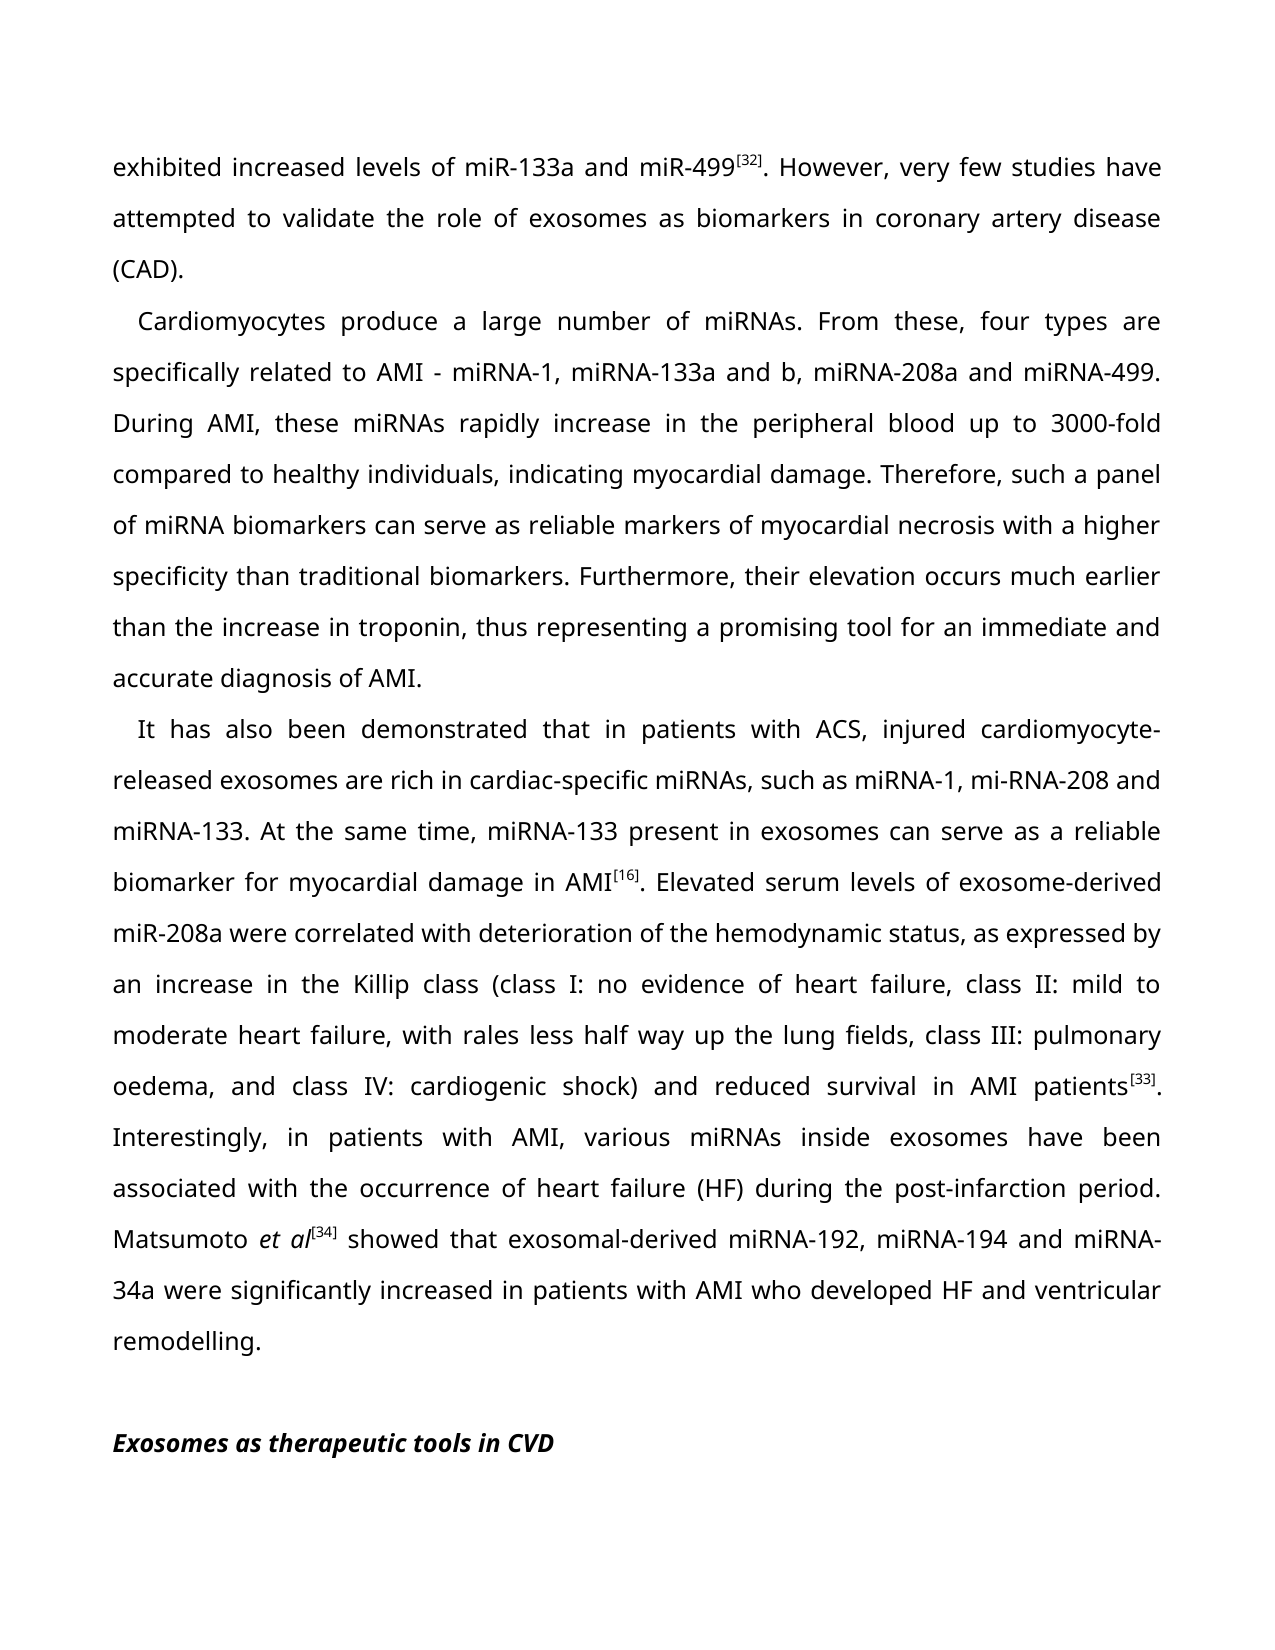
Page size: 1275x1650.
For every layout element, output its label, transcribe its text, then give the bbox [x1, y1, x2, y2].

text Cardiomyocytes produce a large number of miRNAs. From these, four types are specifically related to AMI - miRNA-1, miRNA-133a and b, miRNA-208a and miRNA-499. During AMI, these miRNAs rapidly increase in the peripheral blood up to 3000-fold compared to healthy individuals, indicating myocardial damage. Therefore, such a panel of miRNA biomarkers can serve as reliable markers of myocardial necrosis with a higher specificity than traditional biomarkers. Furthermore, their elevation occurs much earlier than the increase in troponin, thus representing a promising tool for an immediate and accurate diagnosis of AMI. [112, 303, 1162, 694]
text It has also been demonstrated that in patients with ACS, injured cardiomyocyte-released exosomes are rich in cardiac-specific miRNAs, such as miRNA-1, mi-RNA-208 and miRNA-133. At the same time, miRNA-133 present in exosomes can serve as a reliable biomarker for myocardial damage in AMI[16]. Elevated serum levels of exosome-derived miR-208a were correlated with deterioration of the hemodynamic status, as expressed by an increase in the Killip class (class I: no evidence of heart failure, class II: mild to moderate heart failure, with rales less half way up the lung fields, class III: pulmonary oedema, and class IV: cardiogenic shock) and reduced survival in AMI patients[33]. Interestingly, in patients with AMI, various miRNAs inside exosomes have been associated with the occurrence of heart failure (HF) during the post-infarction period. Matsumoto et al[34] showed that exosomal-derived miRNA-192, miRNA-194 and miRNA-34a were significantly increased in patients with AMI who developed HF and ventricular remodelling. [112, 711, 1162, 1358]
text Exosomes as therapeutic tools in CVD [112, 1426, 1162, 1460]
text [112, 150, 1162, 286]
